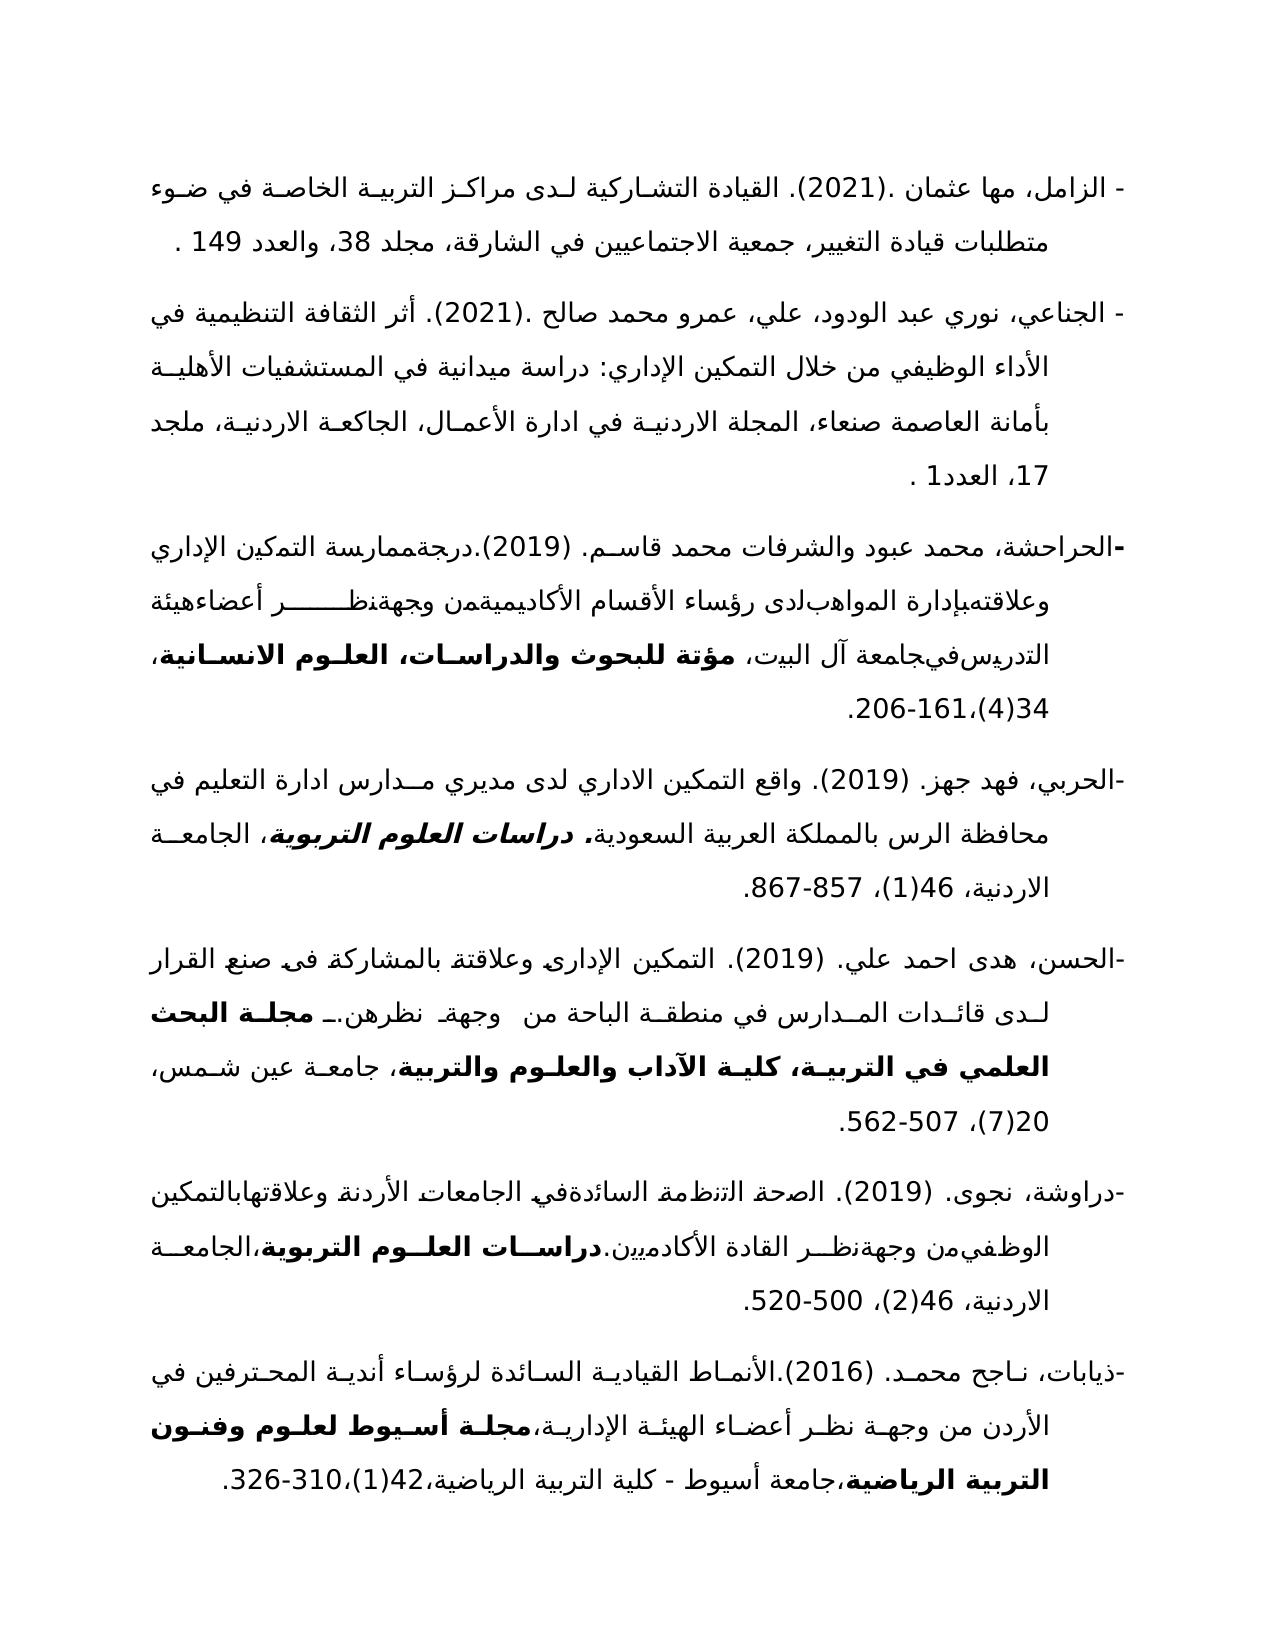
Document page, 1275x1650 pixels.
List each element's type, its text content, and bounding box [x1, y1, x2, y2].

text -دراوشة، نجوى. (2019). اﻟﺻﺣﺔ اﻟﺗﻧظﻣﺔ اﻟﺳﺎﺋدةﻓﻲ اﻟﺟﺎﻣﻌﺎت اﻷردﻧﺔ وﻋﻼﻗﺗﻬﺎبالتمكين اﻟوظﻔﻲﻣن وﺟﻬﺔﻧظر اﻟﻘﺎدة اﻷﻛﺎدﻣﯾﯾن.دراسات العلوم التربوية،الجامعة الاردنية، 46(2)، 500-520. [150, 1154, 1125, 1317]
text -الحراحشة، محمد عبود والشرفات محمد قاسم. (2019).درﺠﺔﻤﻤﺎرﺴﺔ اﻟﺘﻤﻛﯿن اﻹداري وﻋﻼﻗﺘﻪﺒﺈدارة اﻟﻤواﻫبﻟدى رؤﺴﺎء اﻷﻗﺴﺎم اﻷﻛﺎدﯿﻤﯿﺔﻤن وﺠﻬﺔﻨظر أﻋﻀﺎءﻫﯿﺌﺔ اﻟﺘدرﯿسﻓﻲﺠﺎﻤﻌﺔ آل اﻟﺒﯿت، مؤتة للبحوث والدراسات، العلوم الانسانية، 34(4)،161-206. [150, 508, 1125, 725]
text -ذيابات، ناجح محمد. (2016).الأنماط القيادية السائدة لرؤساء أندية المحترفين في الأردن من وجهة نظر أعضاء الهيئة الإدارية،مجلة أسيوط لعلوم وفنون التربية الرياضية،جامعة أسيوط - كلية التربية الرياضية،42(1)،310-326. [150, 1333, 1125, 1496]
text - الجناعي، نوري عبد الودود، علي، عمرو محمد صالح .(2021). أثر الثقافة التنظيمية في الأداء الوظيفي من خلال التمكين الإداري: دراسة ميدانية في المستشفيات الأهلية بأمانة العاصمة صنعاء، المجلة الاردنية في ادارة الأعمال، الجاكعة الاردنية، ملجد17، العدد1 . [150, 275, 1125, 492]
text - الزامل، مها عثمان .(2021). القيادة التشاركية لدى مراكز التربية الخاصة في ضوء متطلبات قيادة التغيير، جمعية الاجتماعيين في الشارقة، مجلد 38، والعدد 149 . [150, 150, 1125, 258]
text -ﺍﻟﺤﺴﻦ، هدى احمد علي. (2019). اﻟﺘﻤﻜﻴﻦ ﺍﻹﺩﺍﺭﻯ ﻭﻋﻼﻗﺘﺔ ﺑﺎﻟﻤﺸﺎﺭﻛﺔ ﻓﻰ ﺻﻨﻊ ﺍﻟﻘﺮﺍﺭ لدى قائدات المدارس في منطقة اﻟﺒﺎﺣﺔ ﻣﻦ ﻭﺟﻬﺔ نظرهن. مجلة البحث العلمي في التربية، كلية الآداب والعلوم والتربية، جامعة عين شمس، 20(7)، 507-562. [150, 921, 1125, 1137]
text -الحربي، فهد جهز. (2019). واقع التمكين الاداري لدى مديري مدارس ادارة التعليم في محافظة الرس بالمملكة العربية السعودية. دراسات العلوم التربوية، الجامعة الاردنية، 46(1)، 857-867. [150, 742, 1125, 904]
